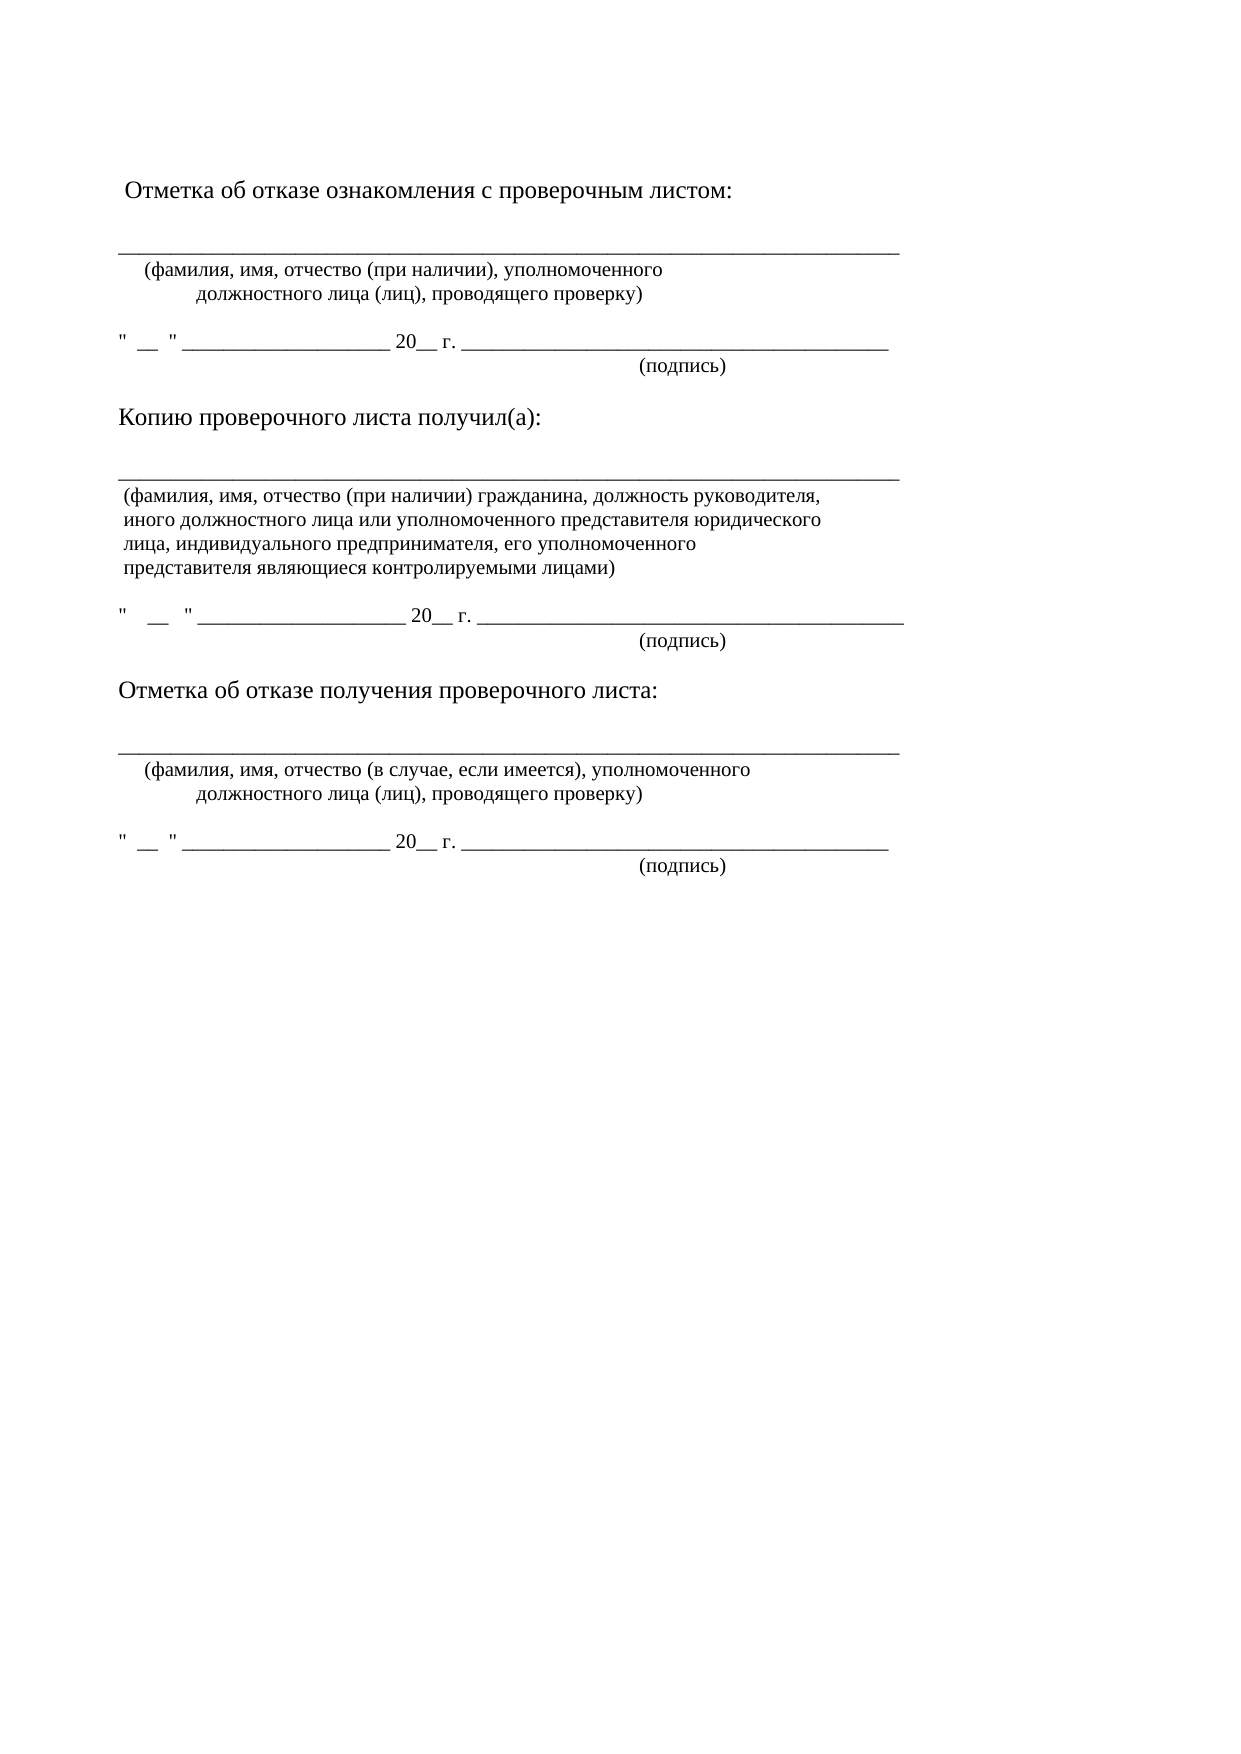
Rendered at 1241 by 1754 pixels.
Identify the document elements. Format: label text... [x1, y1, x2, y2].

text ___________________________________________________________________________ [118, 233, 1167, 257]
text (подпись) [118, 853, 1167, 877]
text иного должностного лица или уполномоченного представителя юридического [118, 507, 1167, 531]
text (фамилия, имя, отчество (в случае, если имеется), уполномоченного [118, 757, 1167, 781]
text (подпись) [118, 627, 1167, 652]
text Копию проверочного листа получил(а): [118, 402, 1167, 430]
text ___________________________________________________________________________ [118, 459, 1167, 483]
text представителя являющиеся контролируемыми лицами) [118, 555, 1167, 579]
text лица, индивидуального предпринимателя, его уполномоченного [118, 531, 1167, 555]
text Отметка об отказе ознакомления с проверочным листом: [118, 176, 1167, 204]
text Отметка об отказе получения проверочного листа: [118, 676, 1167, 704]
text " __ " ____________________ 20__ г. _________________________________________ [118, 329, 1167, 353]
text должностного лица (лиц), проводящего проверку) [118, 781, 1167, 805]
text (подпись) [118, 353, 1167, 377]
text (фамилия, имя, отчество (при наличии) гражданина, должность руководителя, [118, 483, 1167, 507]
text (фамилия, имя, отчество (при наличии), уполномоченного [118, 257, 1167, 281]
text " __ " ____________________ 20__ г. _________________________________________ [118, 603, 1167, 627]
text " __ " ____________________ 20__ г. _________________________________________ [118, 829, 1167, 853]
text должностного лица (лиц), проводящего проверку) [118, 281, 1167, 305]
text ___________________________________________________________________________ [118, 733, 1167, 757]
